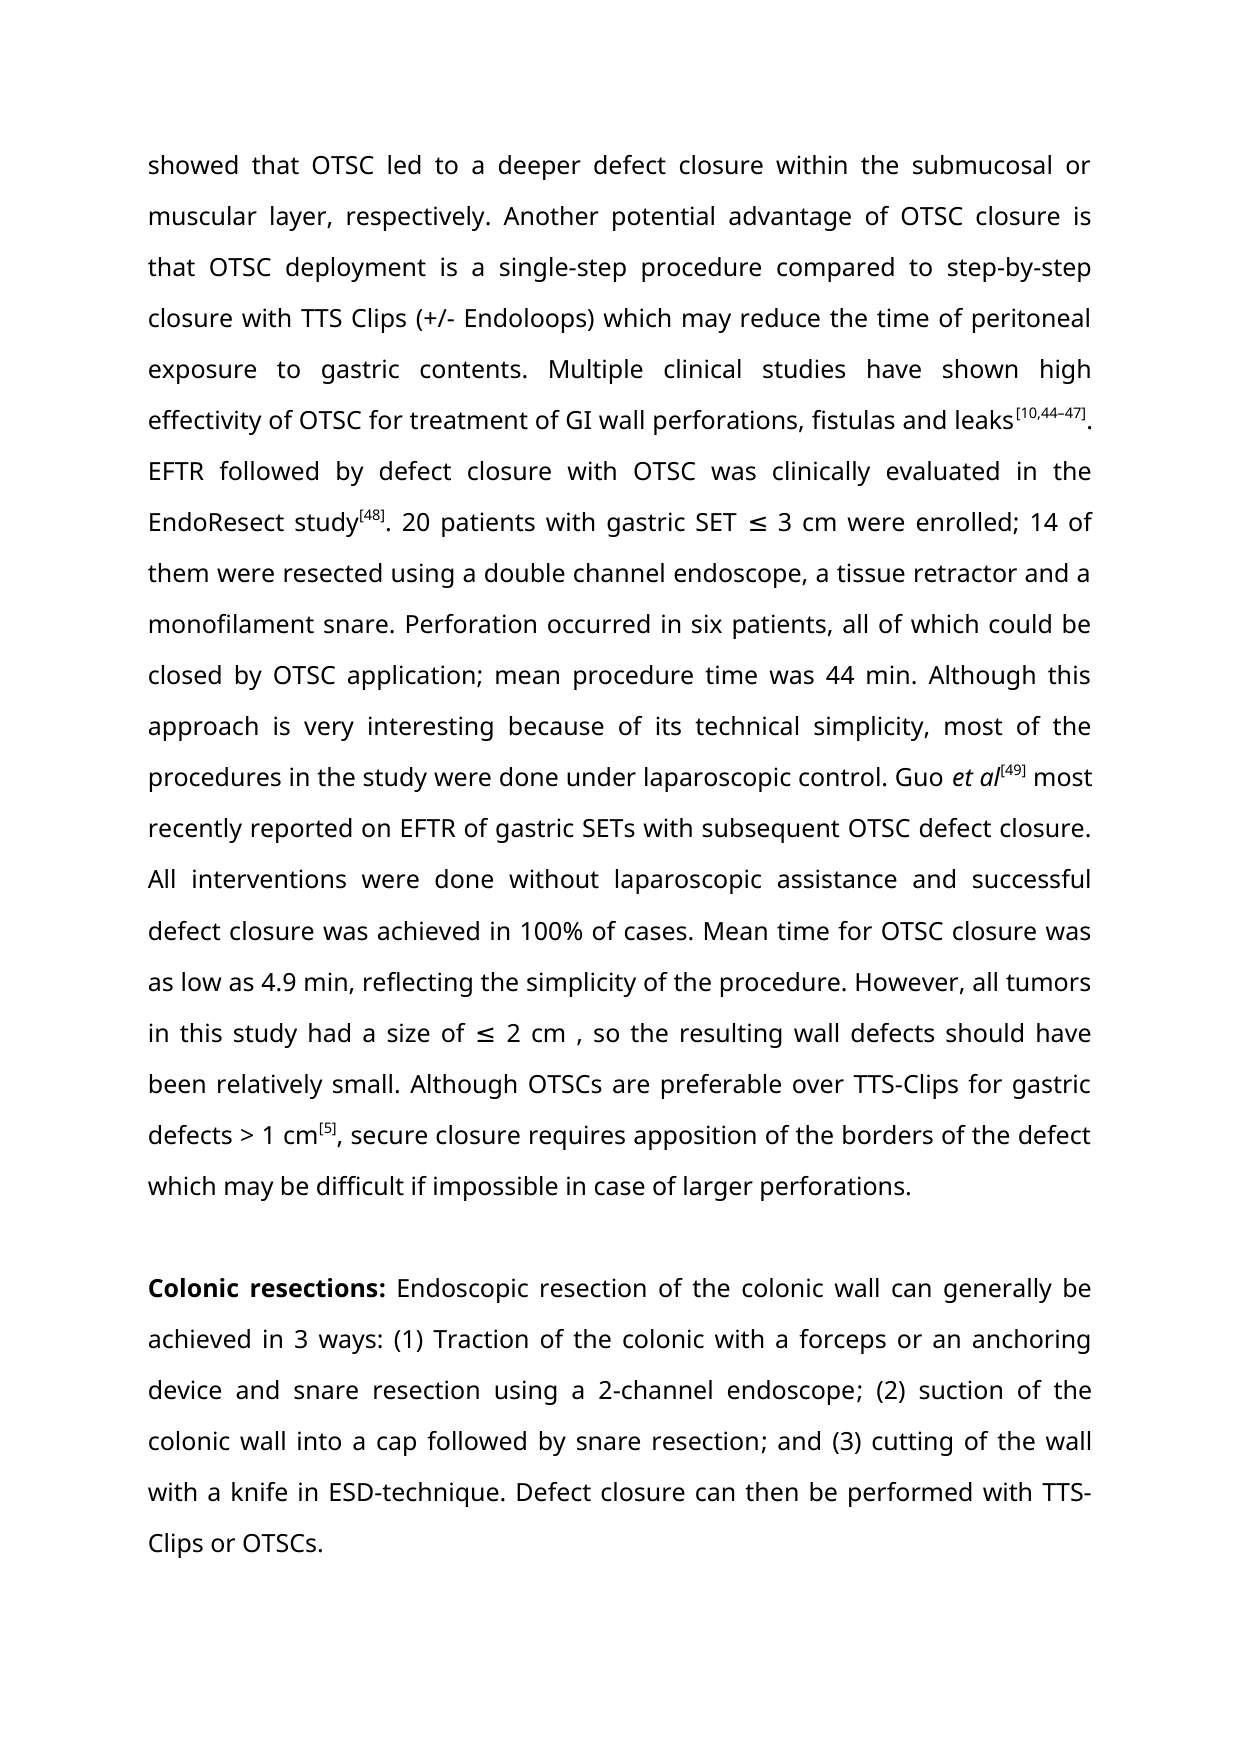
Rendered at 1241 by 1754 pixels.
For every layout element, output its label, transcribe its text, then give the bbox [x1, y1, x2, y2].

text Colonic resections: Endoscopic resection of the colonic wall can generally be achieved in 3 ways: (1) Traction of the colonic with a forceps or an anchoring device and snare resection using a 2-channel endoscope; (2) suction of the colonic wall into a cap followed by snare resection; and (3) cutting of the wall with a knife in ESD-technique. Defect closure can then be performed with TTS-Clips or OTSCs. [148, 1271, 1093, 1560]
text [148, 148, 1093, 1202]
